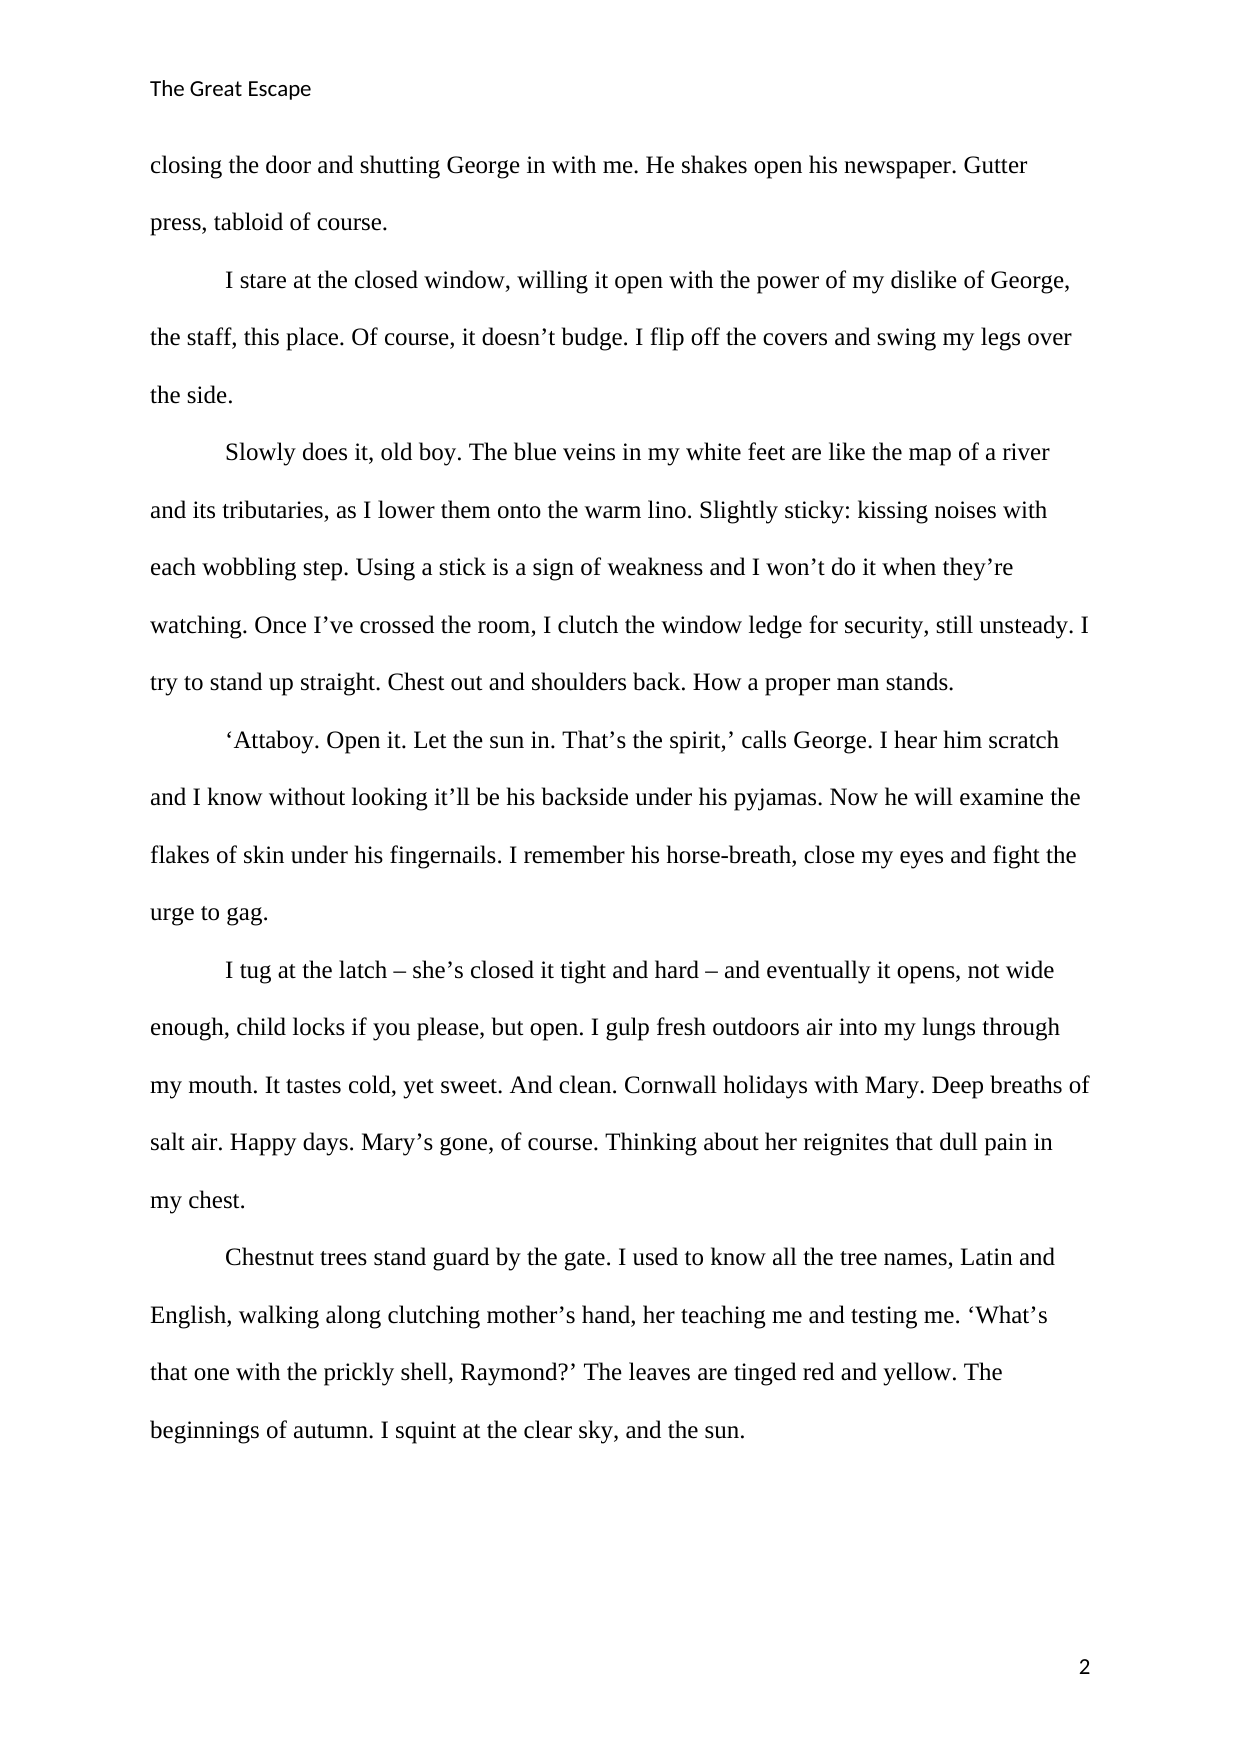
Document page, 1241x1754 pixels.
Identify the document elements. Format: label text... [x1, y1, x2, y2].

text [150, 150, 1090, 236]
text I stare at the closed window, willing it open with the power of my dislike of George, the staff, this place. Of course, it doesn’t budge. I flip off the covers and swing my legs over the side. [150, 265, 1090, 409]
text I tug at the latch – she’s closed it tight and hard – and eventually it opens, not wide enough, child locks if you please, but open. I gulp fresh outdoors air into my lungs through my mouth. It tastes cold, yet sweet. And clean. Cornwall holidays with Mary. Deep breaths of salt air. Happy days. Mary’s gone, of course. Thinking about her reignites that dull pain in my chest. [150, 955, 1090, 1214]
text ‘Attaboy. Open it. Let the sun in. That’s the spirit,’ calls George. I hear him scratch and I know without looking it’ll be his backside under his pyjamas. Now he will examine the flakes of skin under his fingernails. I remember his horse-breath, close my eyes and fight the urge to gag. [150, 725, 1090, 926]
text Slowly does it, old boy. The blue veins in my white feet are like the map of a river and its tributaries, as I lower them onto the warm lino. Slightly sticky: kissing noises with each wobbling step. Using a stick is a sign of weakness and I won’t do it when they’re watching. Once I’ve crossed the room, I clutch the window ledge for security, still unsteady. I try to stand up straight. Chest out and shoulders back. How a proper man stands. [150, 437, 1090, 696]
text Chestnut trees stand guard by the gate. I used to know all the tree names, Latin and English, walking along clutching mother’s hand, her teaching me and testing me. ‘What’s that one with the prickly shell, Raymond?’ The leaves are tinged red and yellow. The beginnings of autumn. I squint at the clear sky, and the sun. [150, 1242, 1090, 1444]
